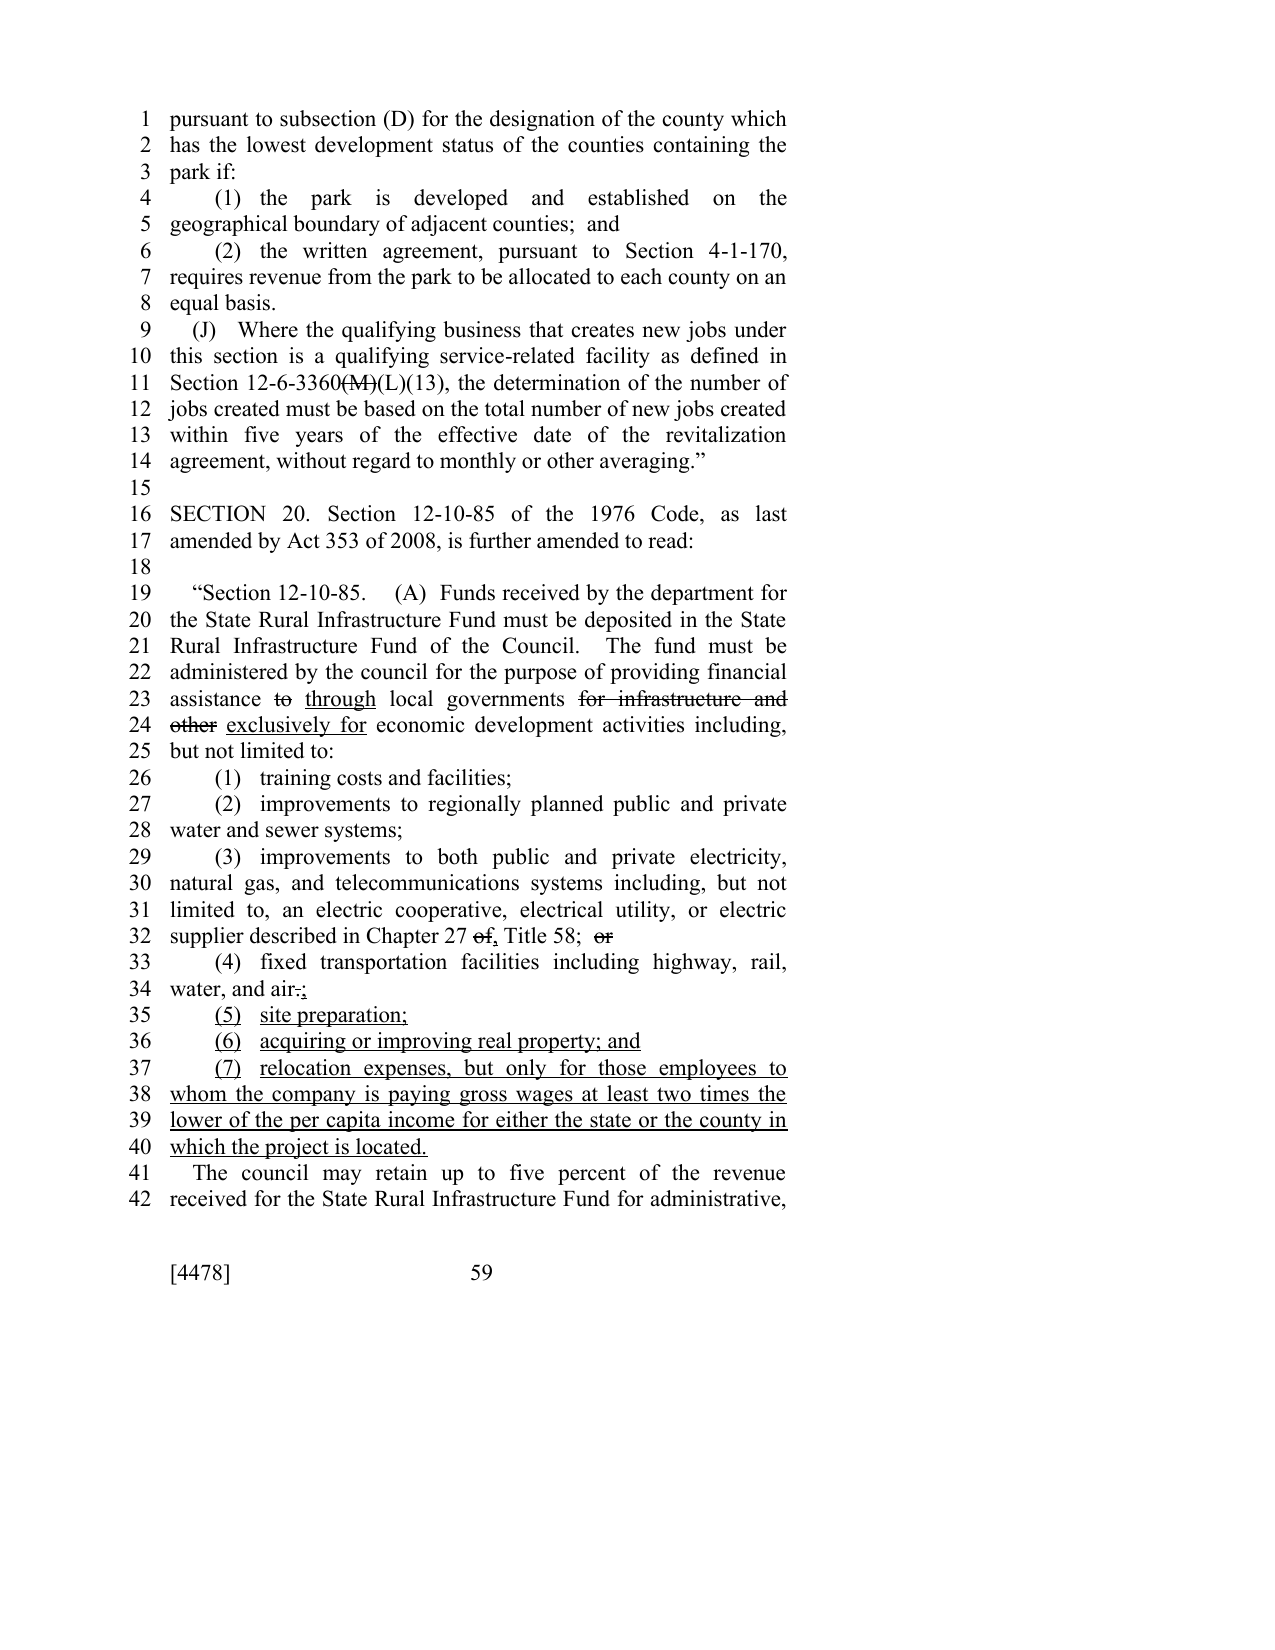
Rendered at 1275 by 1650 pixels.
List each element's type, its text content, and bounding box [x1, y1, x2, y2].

text (7) relocation expenses, but only for those employees to whom the company is paying gross wages at least two times the lower of the per capita income for either the state or the county in which the project is located. [169, 1104, 787, 1129]
text (1) training costs and facilities; [169, 764, 787, 790]
text (7) relocation expenses, but only for those employees to whom the company is paying gross wages at least two times the lower of the per capita income for either the state or the county in which the project is located. [169, 1054, 787, 1103]
text (4) fixed transportation facilities including highway, rail, water, and air.; [169, 948, 787, 1001]
text (2) improvements to regionally planned public and private water and sewer systems; [169, 790, 787, 843]
text (7) relocation expenses, but only for those employees to whom the company is paying gross wages at least two times the lower of the per capita income for either the state or the county in which the project is located. [169, 1130, 787, 1159]
text (2) the written agreement, pursuant to Section 4-1-170, requires revenue from the park to be allocated to each county on an equal basis. [169, 237, 787, 316]
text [169, 105, 787, 184]
text (J) Where the qualifying business that creates new jobs under this section is a qualifying service-related facility as defined in Section 12-6-3360(M)(L)(13), the determination of the number of jobs created must be based on the total number of new jobs created within five years of the effective date of the revitalization agreement, without regard to monthly or other averaging.” [169, 316, 787, 474]
text SECTION 20. Section 12-10-85 of the 1976 Code, as last amended by Act 353 of 2008, is further amended to read: [169, 500, 787, 553]
text “Section 12-10-85. (A) Funds received by the department for the State Rural Infrastructure Fund must be deposited in the State Rural Infrastructure Fund of the Council. The fund must be administered by the council for the purpose of providing financial assistance to through local governments for infrastructure and other exclusively for economic development activities including, but not limited to: [169, 579, 787, 764]
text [169, 1159, 787, 1212]
text (5) site preparation; [169, 1001, 787, 1027]
text (1) the park is developed and established on the geographical boundary of adjacent counties; and [169, 184, 787, 237]
text (3) improvements to both public and private electricity, natural gas, and telecommunications systems including, but not limited to, an electric cooperative, electrical utility, or electric supplier described in Chapter 27 of, Title 58; or [169, 843, 787, 948]
text (6) acquiring or improving real property; and [169, 1027, 787, 1054]
